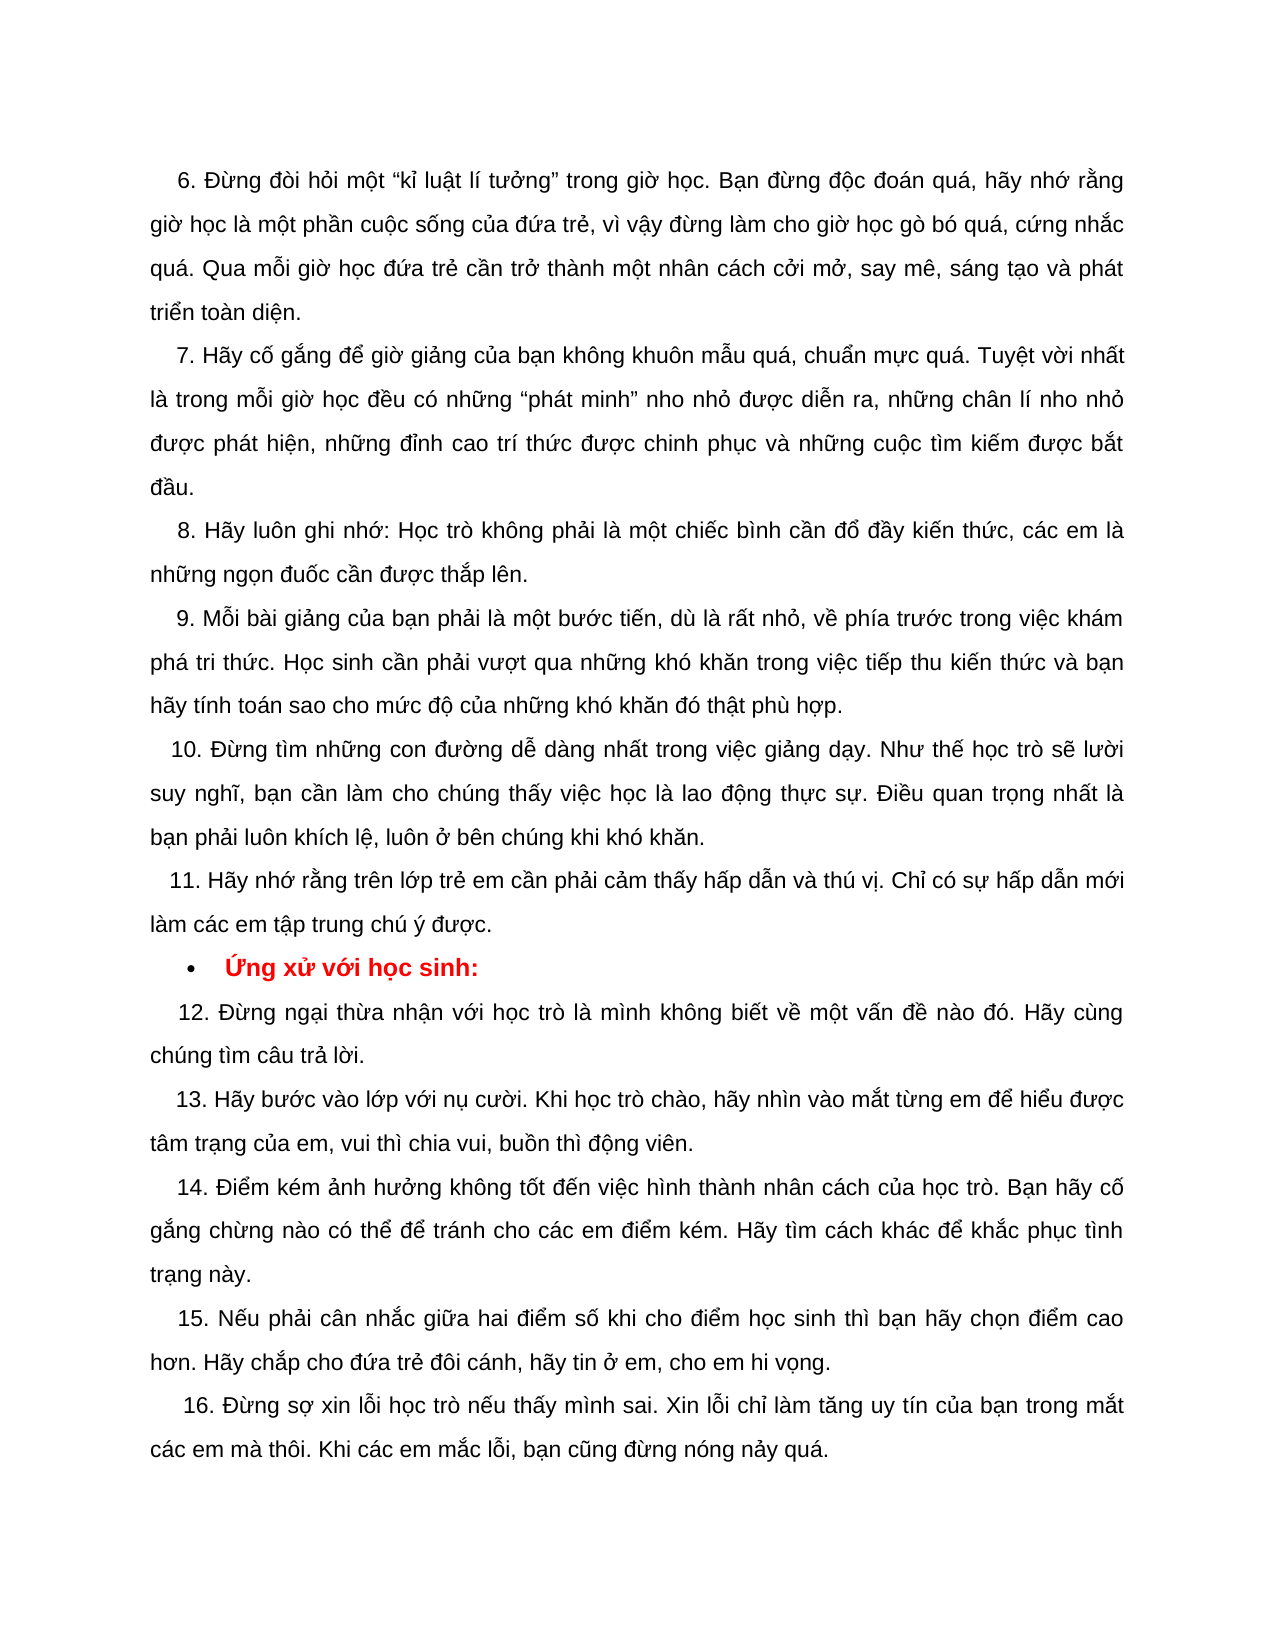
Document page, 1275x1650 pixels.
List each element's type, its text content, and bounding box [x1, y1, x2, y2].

text 14. Điểm kém ảnh hưởng không tốt đến việc hình thành nhân cách của học trò. Bạn hãy cố gắng chừng nào có thể để tránh cho các em điểm kém. Hãy tìm cách khác để khắc phục tình trạng này. [150, 1156, 1125, 1287]
list Ứng xử với học sinh: [187, 937, 1125, 981]
text 15. Nếu phải cân nhắc giữa hai điểm số khi cho điểm học sinh thì bạn hãy chọn điểm cao hơn. Hãy chắp cho đứa trẻ đôi cánh, hãy tin ở em, cho em hi vọng. [150, 1287, 1125, 1375]
text 6. Đừng đòi hỏi một “kỉ luật lí tưởng” trong giờ học. Bạn đừng độc đoán quá, hãy nhớ rằng giờ học là một phần cuộc sống của đứa trẻ, vì vậy đừng làm cho giờ học gò bó quá, cứng nhắc quá. Qua mỗi giờ học đứa trẻ cần trở thành một nhân cách cởi mở, say mê, sáng tạo và phát triển toàn diện. [150, 150, 1125, 325]
text 8. Hãy luôn ghi nhớ: Học trò không phải là một chiếc bình cần đổ đầy kiến thức, các em là những ngọn đuốc cần được thắp lên. [150, 500, 1125, 587]
text 13. Hãy bước vào lớp với nụ cười. Khi học trò chào, hãy nhìn vào mắt từng em để hiểu được tâm trạng của em, vui thì chia vui, buồn thì động viên. [150, 1069, 1125, 1156]
text 7. Hãy cố gắng để giờ giảng của bạn không khuôn mẫu quá, chuẩn mực quá. Tuyệt vời nhất là trong mỗi giờ học đều có những “phát minh” nho nhỏ được diễn ra, những chân lí nho nhỏ được phát hiện, những đỉnh cao trí thức được chinh phục và những cuộc tìm kiếm được bắt đầu. [150, 325, 1125, 500]
text 12. Đừng ngại thừa nhận với học trò là mình không biết về một vấn đề nào đó. Hãy cùng chúng tìm câu trả lời. [150, 981, 1125, 1069]
text 16. Đừng sợ xin lỗi học trò nếu thấy mình sai. Xin lỗi chỉ làm tăng uy tín của bạn trong mắt các em mà thôi. Khi các em mắc lỗi, bạn cũng đừng nóng nảy quá. [150, 1375, 1125, 1462]
text 9. Mỗi bài giảng của bạn phải là một bước tiến, dù là rất nhỏ, về phía trước trong việc khám phá tri thức. Học sinh cần phải vượt qua những khó khăn trong việc tiếp thu kiến thức và bạn hãy tính toán sao cho mức độ của những khó khăn đó thật phù hợp. [150, 587, 1125, 719]
text 10. Đừng tìm những con đường dễ dàng nhất trong việc giảng dạy. Như thế học trò sẽ lười suy nghĩ, bạn cần làm cho chúng thấy việc học là lao động thực sự. Điều quan trọng nhất là bạn phải luôn khích lệ, luôn ở bên chúng khi khó khăn. [150, 719, 1125, 850]
text 11. Hãy nhớ rằng trên lớp trẻ em cần phải cảm thấy hấp dẫn và thú vị. Chỉ có sự hấp dẫn mới làm các em tập trung chú ý được. [150, 850, 1125, 937]
